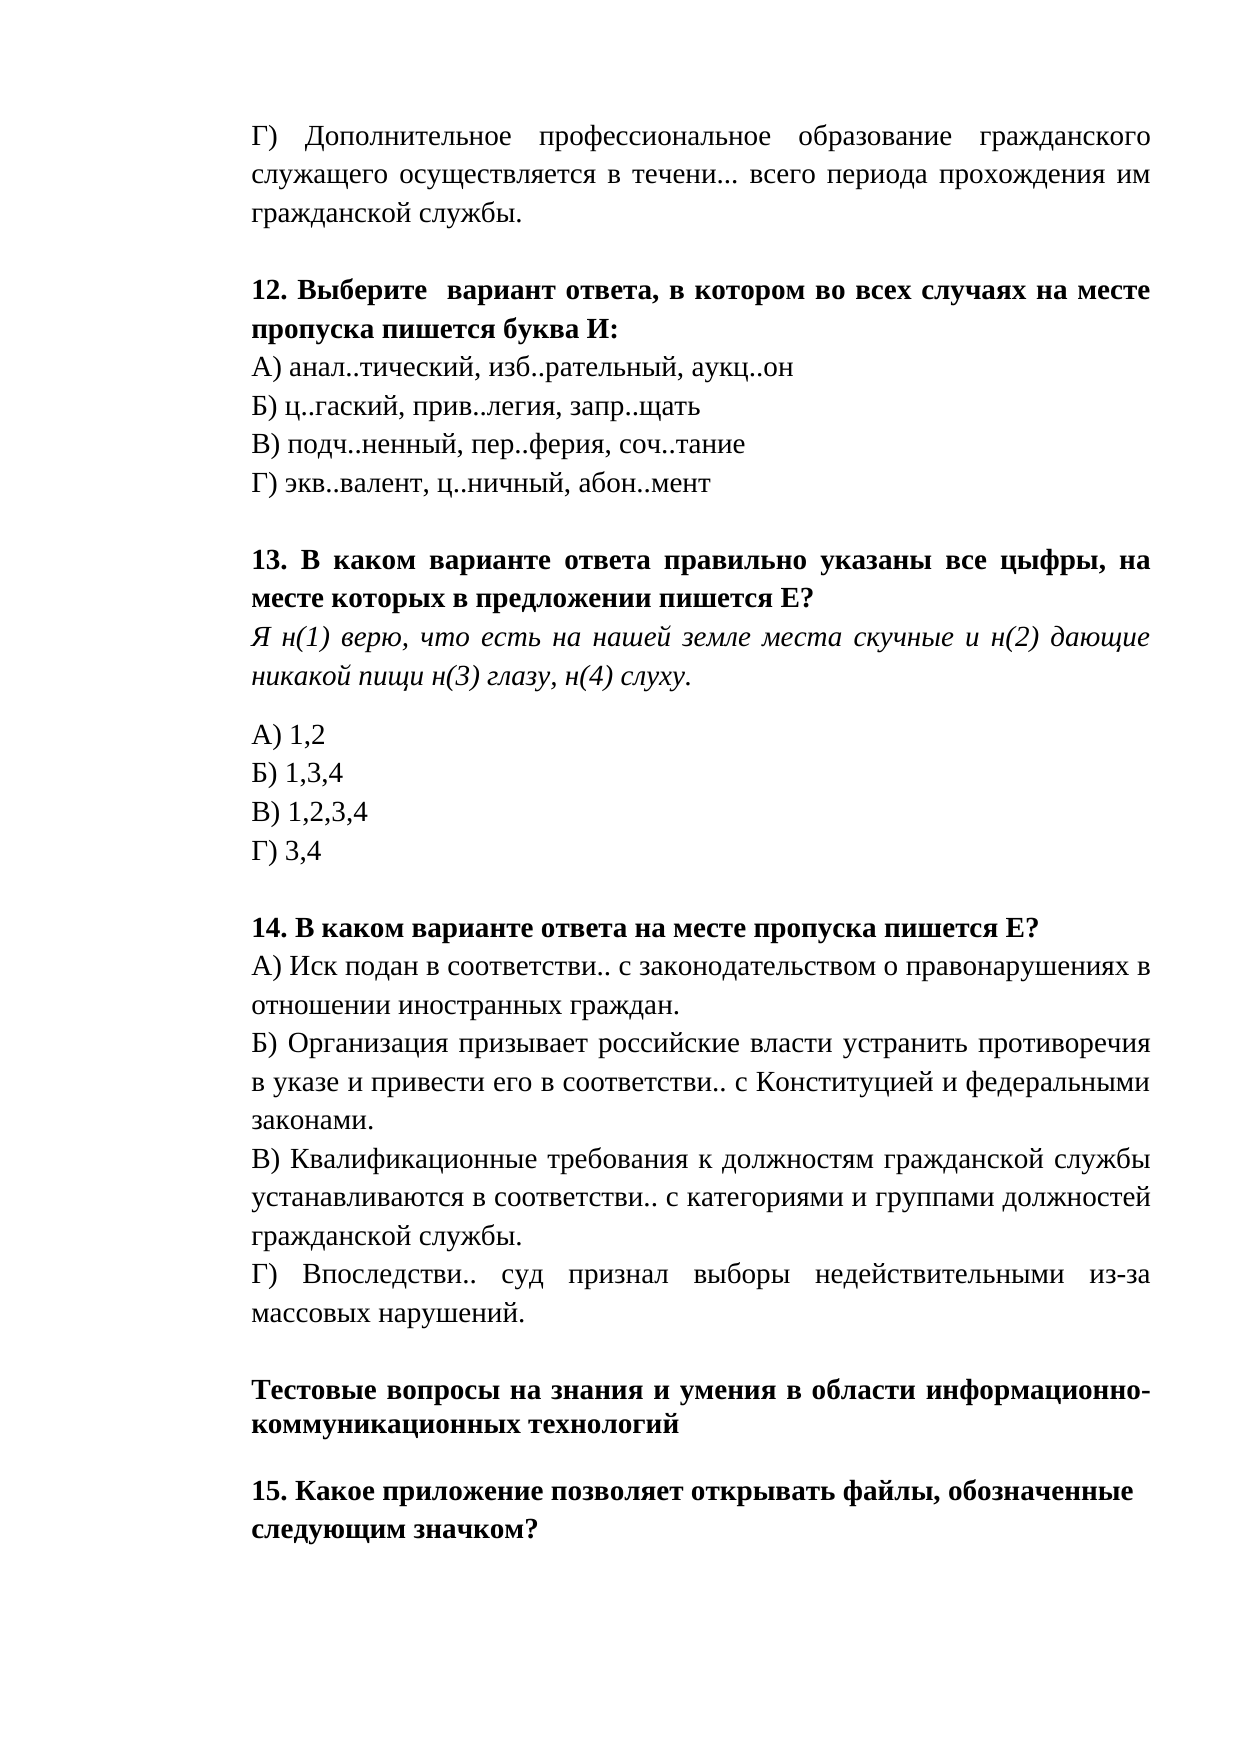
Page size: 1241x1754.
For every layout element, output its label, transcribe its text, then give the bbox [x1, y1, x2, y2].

text А) анал..тический, изб..рательный, аукц..он [251, 349, 1152, 383]
text А) 1,2 [251, 717, 1152, 751]
text 12. Выберите вариант ответа, в котором во всех случаях на месте пропуска пишется буква И: [251, 272, 1152, 344]
text Г) 3,4 [251, 833, 1152, 866]
text В) 1,2,3,4 [251, 794, 1152, 828]
text Тестовые вопросы на знания и умения в области информационно-коммуникационных технологий [251, 1372, 1152, 1439]
text 13. В каком варианте ответа правильно указаны все цыфры, на месте которых в предложении пишется Е? [251, 542, 1152, 614]
text Г) экв..валент, ц..ничный, абон..мент [251, 465, 1152, 498]
text Б) 1,3,4 [251, 756, 1152, 789]
text Г) Дополнительное профессиональное образование гражданского служащего осуществляется в течени... всего периода прохождения им гражданской службы. [251, 118, 1152, 229]
text В) подч..ненный, пер..ферия, соч..тание [251, 426, 1152, 460]
text Б) Организация призывает российские власти устранить противоречия в указе и привести его в соответстви.. с Конституцией и федеральными законами. [251, 1025, 1152, 1136]
text В) Квалификационные требования к должностям гражданской службы устанавливаются в соответстви.. с категориями и группами должностей гражданской службы. [251, 1141, 1152, 1252]
text 15. Какое приложение позволяет открывать файлы, обозначенные следующим значком? [251, 1473, 1152, 1545]
text Я н(1) верю, что есть на нашей земле места скучные и н(2) дающие никакой пищи н(3) глазу, н(4) слуху. [251, 619, 1152, 691]
text 14. В каком варианте ответа на месте пропуска пишется Е? [251, 910, 1152, 943]
text Б) ц..гаский, прив..легия, запр..щать [251, 388, 1152, 421]
text Г) Впоследстви.. суд признал выборы недействительными из-за массовых нарушений. [251, 1257, 1152, 1329]
text А) Иск подан в соответстви.. с законодательством о правонарушениях в отношении иностранных граждан. [251, 948, 1152, 1020]
